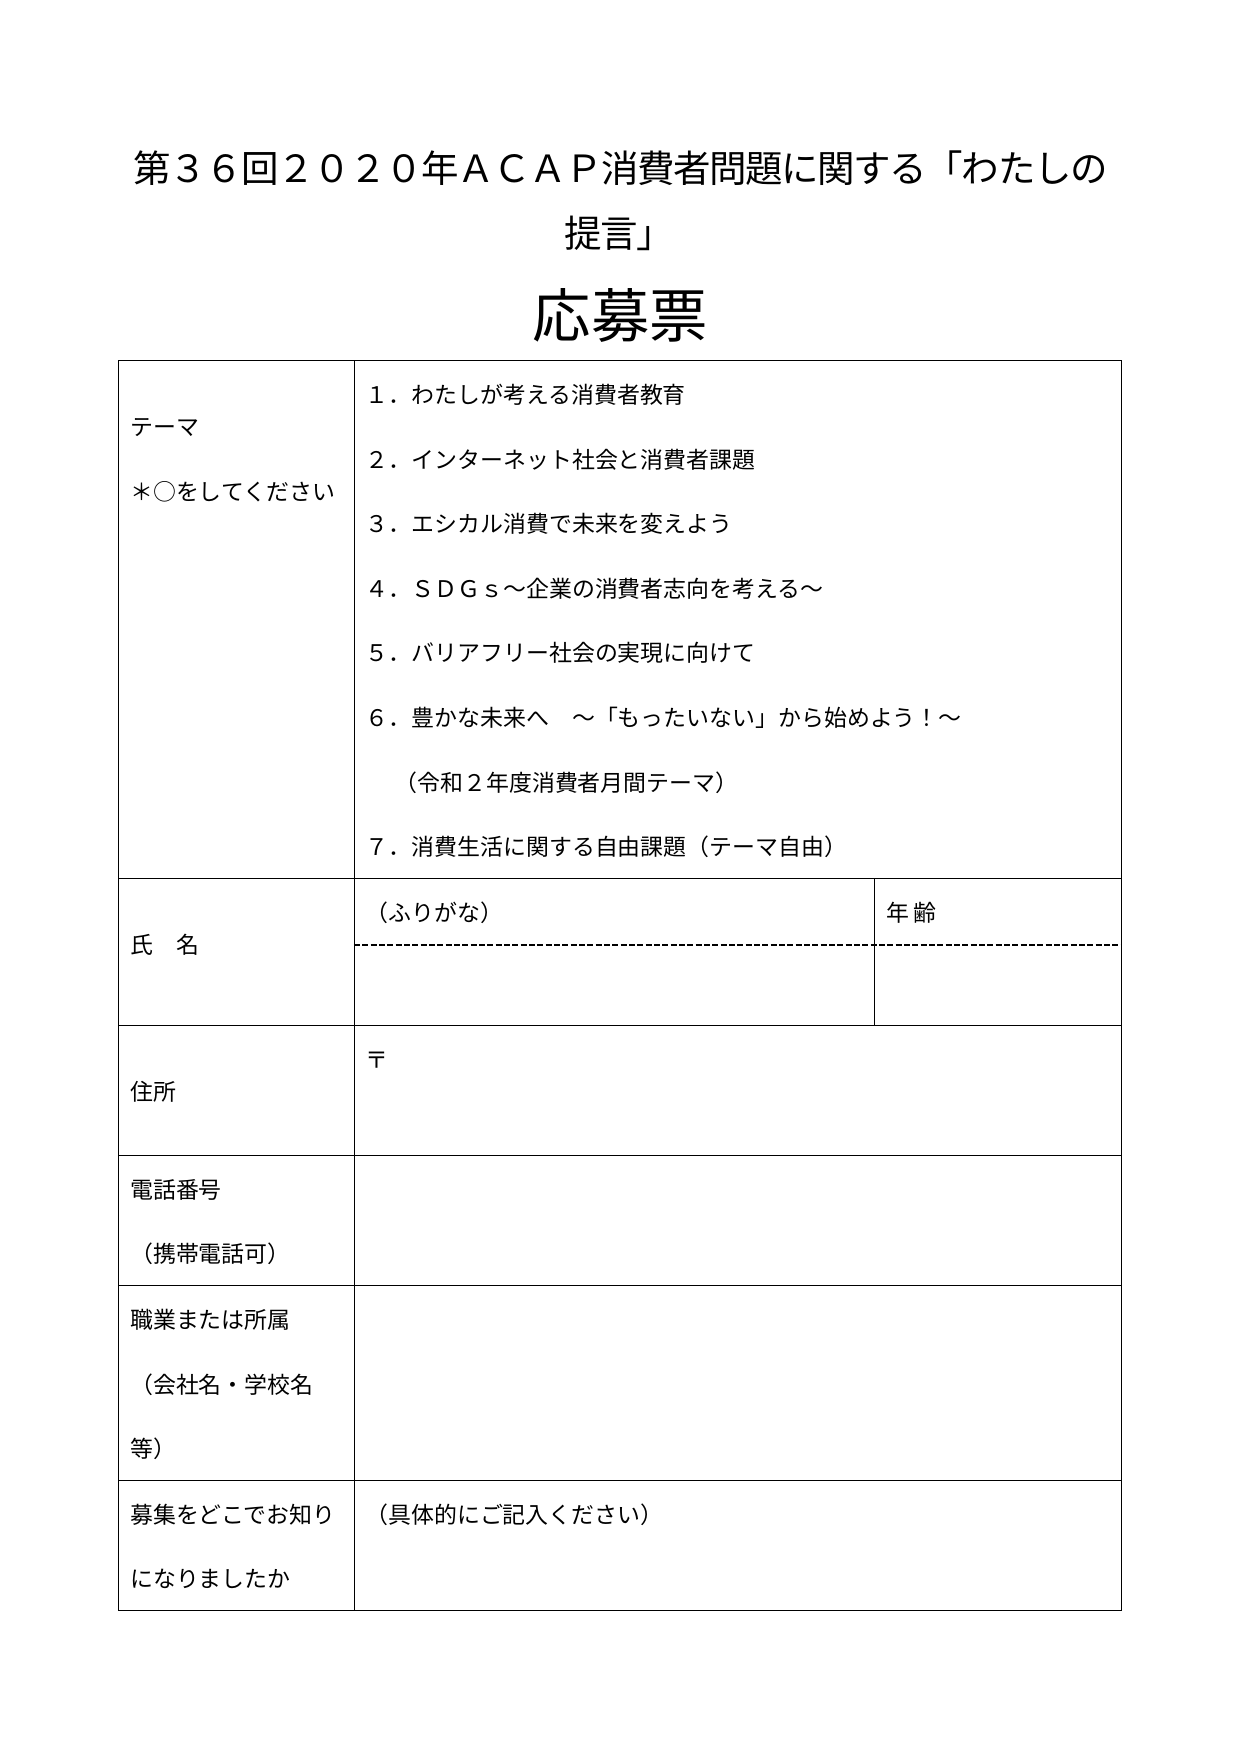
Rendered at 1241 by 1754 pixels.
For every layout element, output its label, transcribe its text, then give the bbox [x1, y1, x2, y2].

table_cell （具体的にご記入ください） [355, 1481, 1121, 1610]
table_cell （ふりがな） [355, 879, 874, 944]
text 応募票 [118, 263, 1122, 360]
table_cell [355, 1286, 1121, 1480]
table_cell [875, 944, 1121, 1025]
table_header １．わたしが考える消費者教育 ２．インターネット社会と消費者課題 ３．エシカル消費で未来を変えよう ４．ＳＤＧｓ～企業の消費者志向を考える～ ５．バリアフリー社会の実現に向けて ６．豊かな未来へ ～「もったいない」から始めよう！～ （令和２年度消費者月間テーマ） ７．消費生活に関する自由課題（テーマ自由） [355, 361, 1121, 878]
table_cell [355, 1156, 1121, 1285]
table_cell 職業または所属 （会社名・学校名等） [119, 1286, 354, 1480]
table_cell 〒 [355, 1026, 1121, 1155]
table_cell 電話番号 （携帯電話可） [119, 1156, 354, 1285]
table_cell 氏 名 [119, 879, 354, 1025]
table_header テーマ ＊○をしてください [119, 361, 354, 878]
table_cell 住所 [119, 1026, 354, 1155]
table_cell [355, 944, 874, 1025]
table_cell 年 齢 [875, 879, 1121, 944]
table_cell 募集をどこでお知りになりましたか [119, 1481, 354, 1610]
text 第３６回２０２０年ＡＣＡＰ消費者問題に関する「わたしの提言」 [118, 134, 1122, 263]
